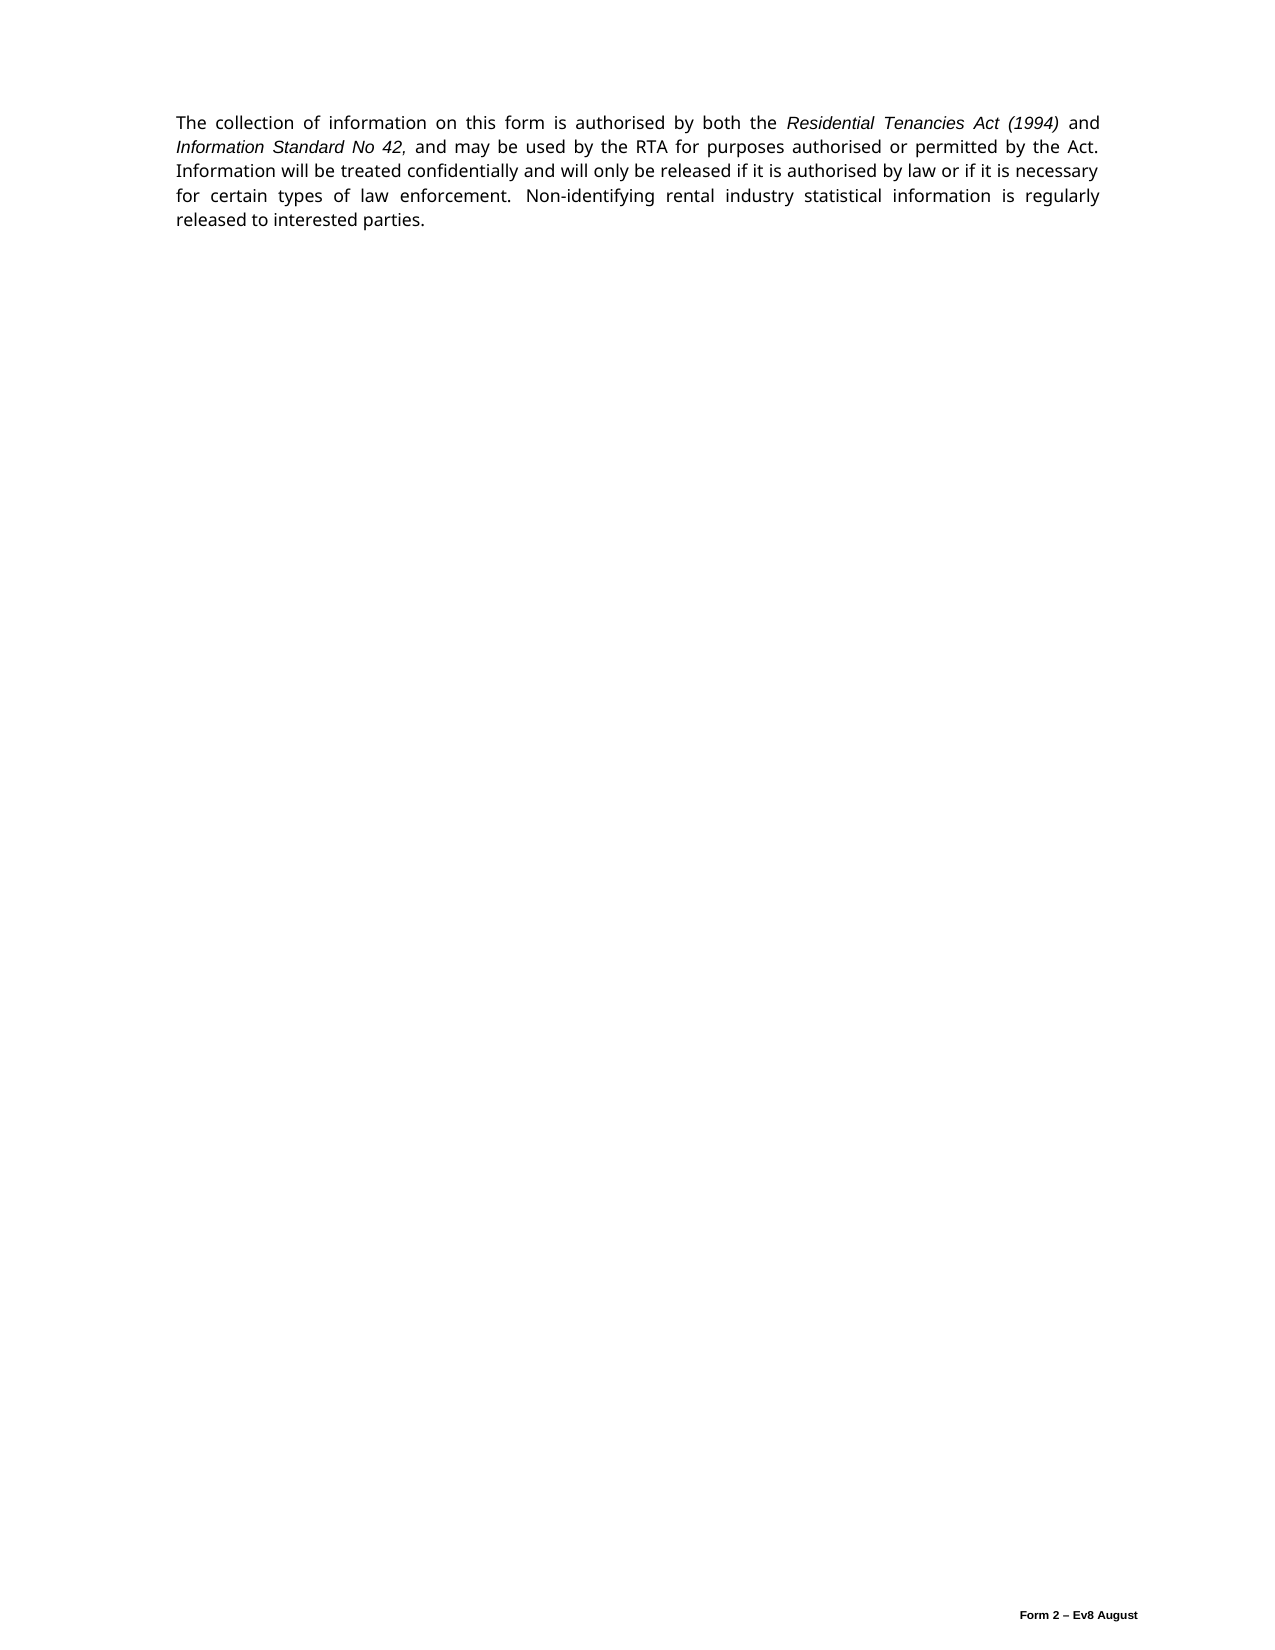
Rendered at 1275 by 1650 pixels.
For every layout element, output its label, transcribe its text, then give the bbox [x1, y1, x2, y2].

text The collection of information on this form is authorised by both the Residential Tenancies Act (1994) and Information Standard No 42, and may be used by the RTA for purposes authorised or permitted by the Act. Information will be treated confidentially and will only be released if it is authorised by law or if it is necessary for certain types of law enforcement. Non-identifying rental industry statistical information is regularly released to interested parties. [176, 111, 1100, 231]
